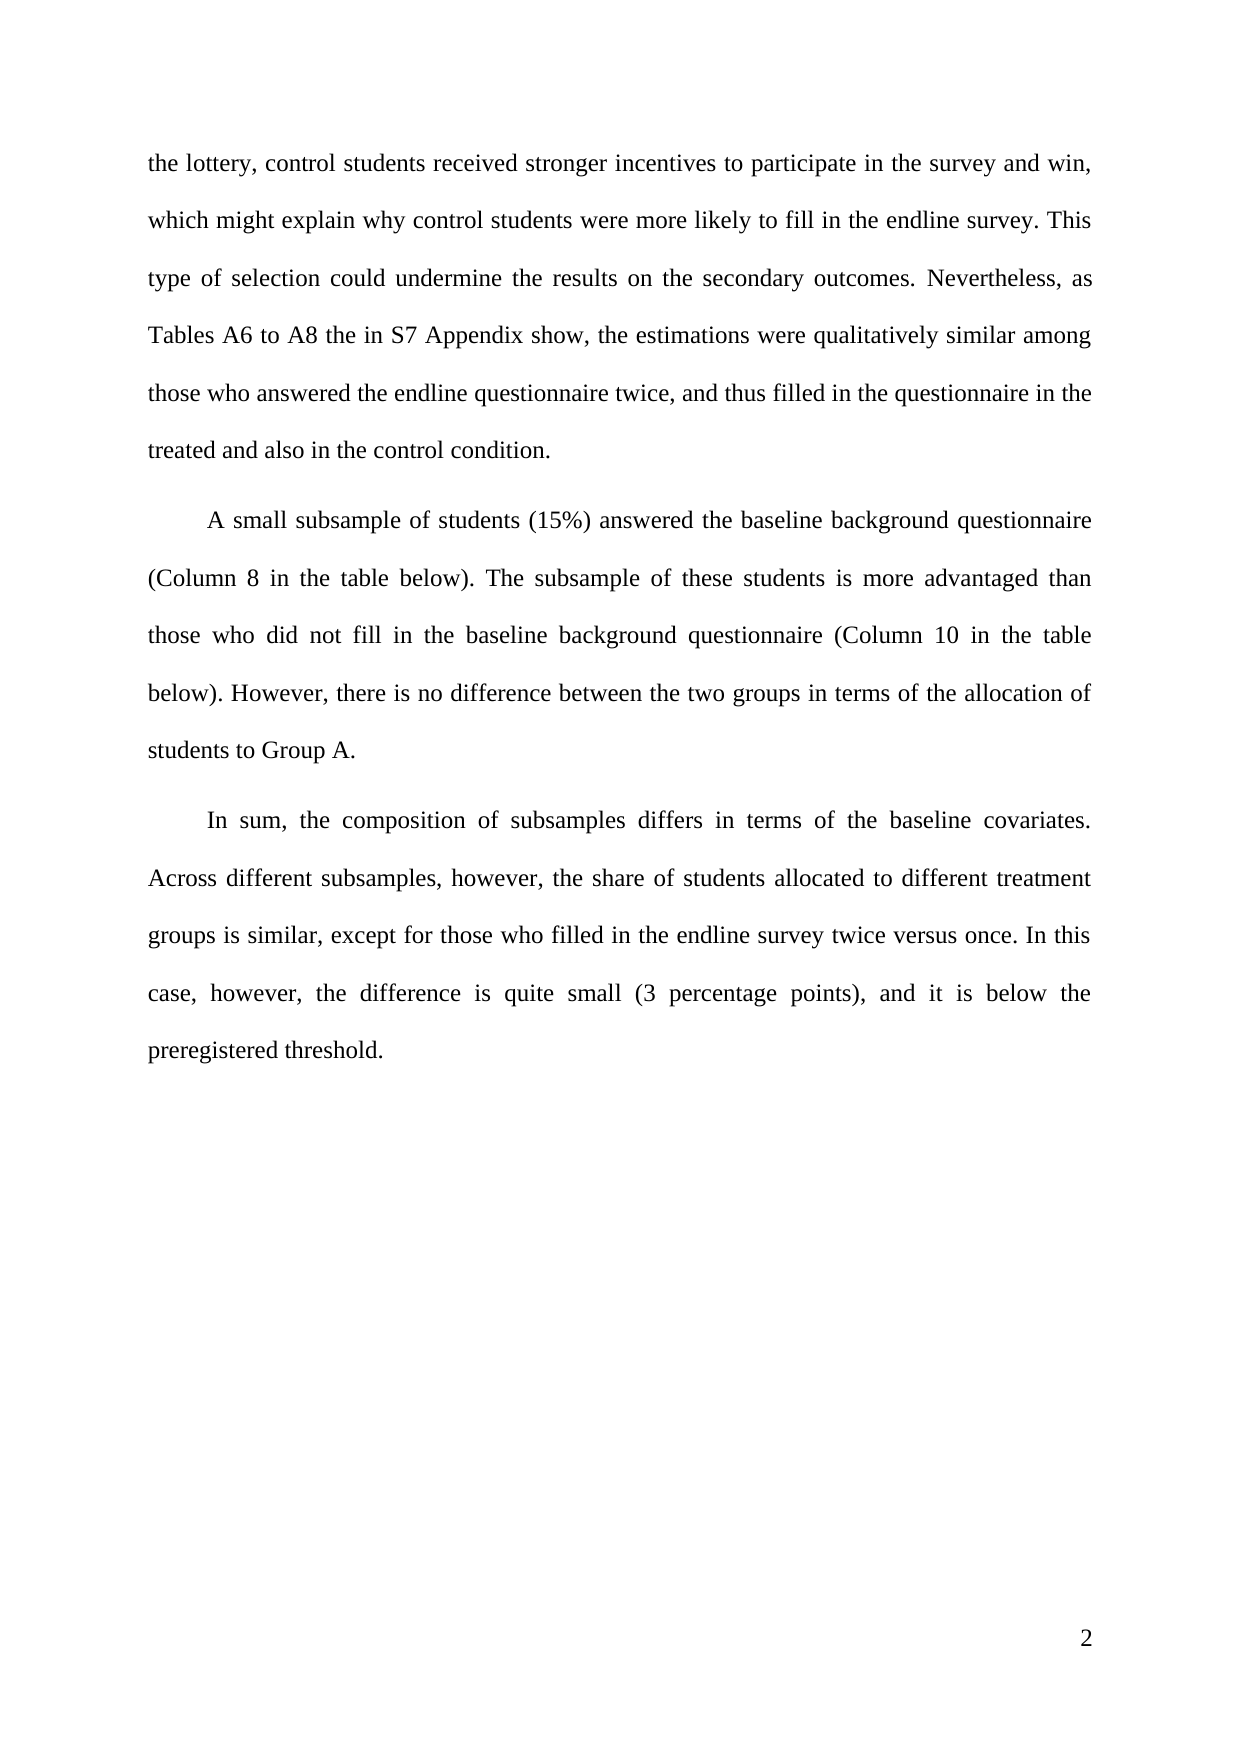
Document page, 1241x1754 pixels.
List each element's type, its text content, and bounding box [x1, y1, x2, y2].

text A small subsample of students (15%) answered the baseline background questionnaire (Column 8 in the table below). The subsample of these students is more advantaged than those who did not fill in the baseline background questionnaire (Column 10 in the table below). However, there is no difference between the two groups in terms of the allocation of students to Group A. [148, 505, 1093, 764]
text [148, 148, 1093, 464]
text In sum, the composition of subsamples differs in terms of the baseline covariates. Across different subsamples, however, the share of students allocated to different treatment groups is similar, except for those who filled in the endline survey twice versus once. In this case, however, the difference is quite small (3 percentage points), and it is below the preregistered threshold. [148, 805, 1093, 1064]
